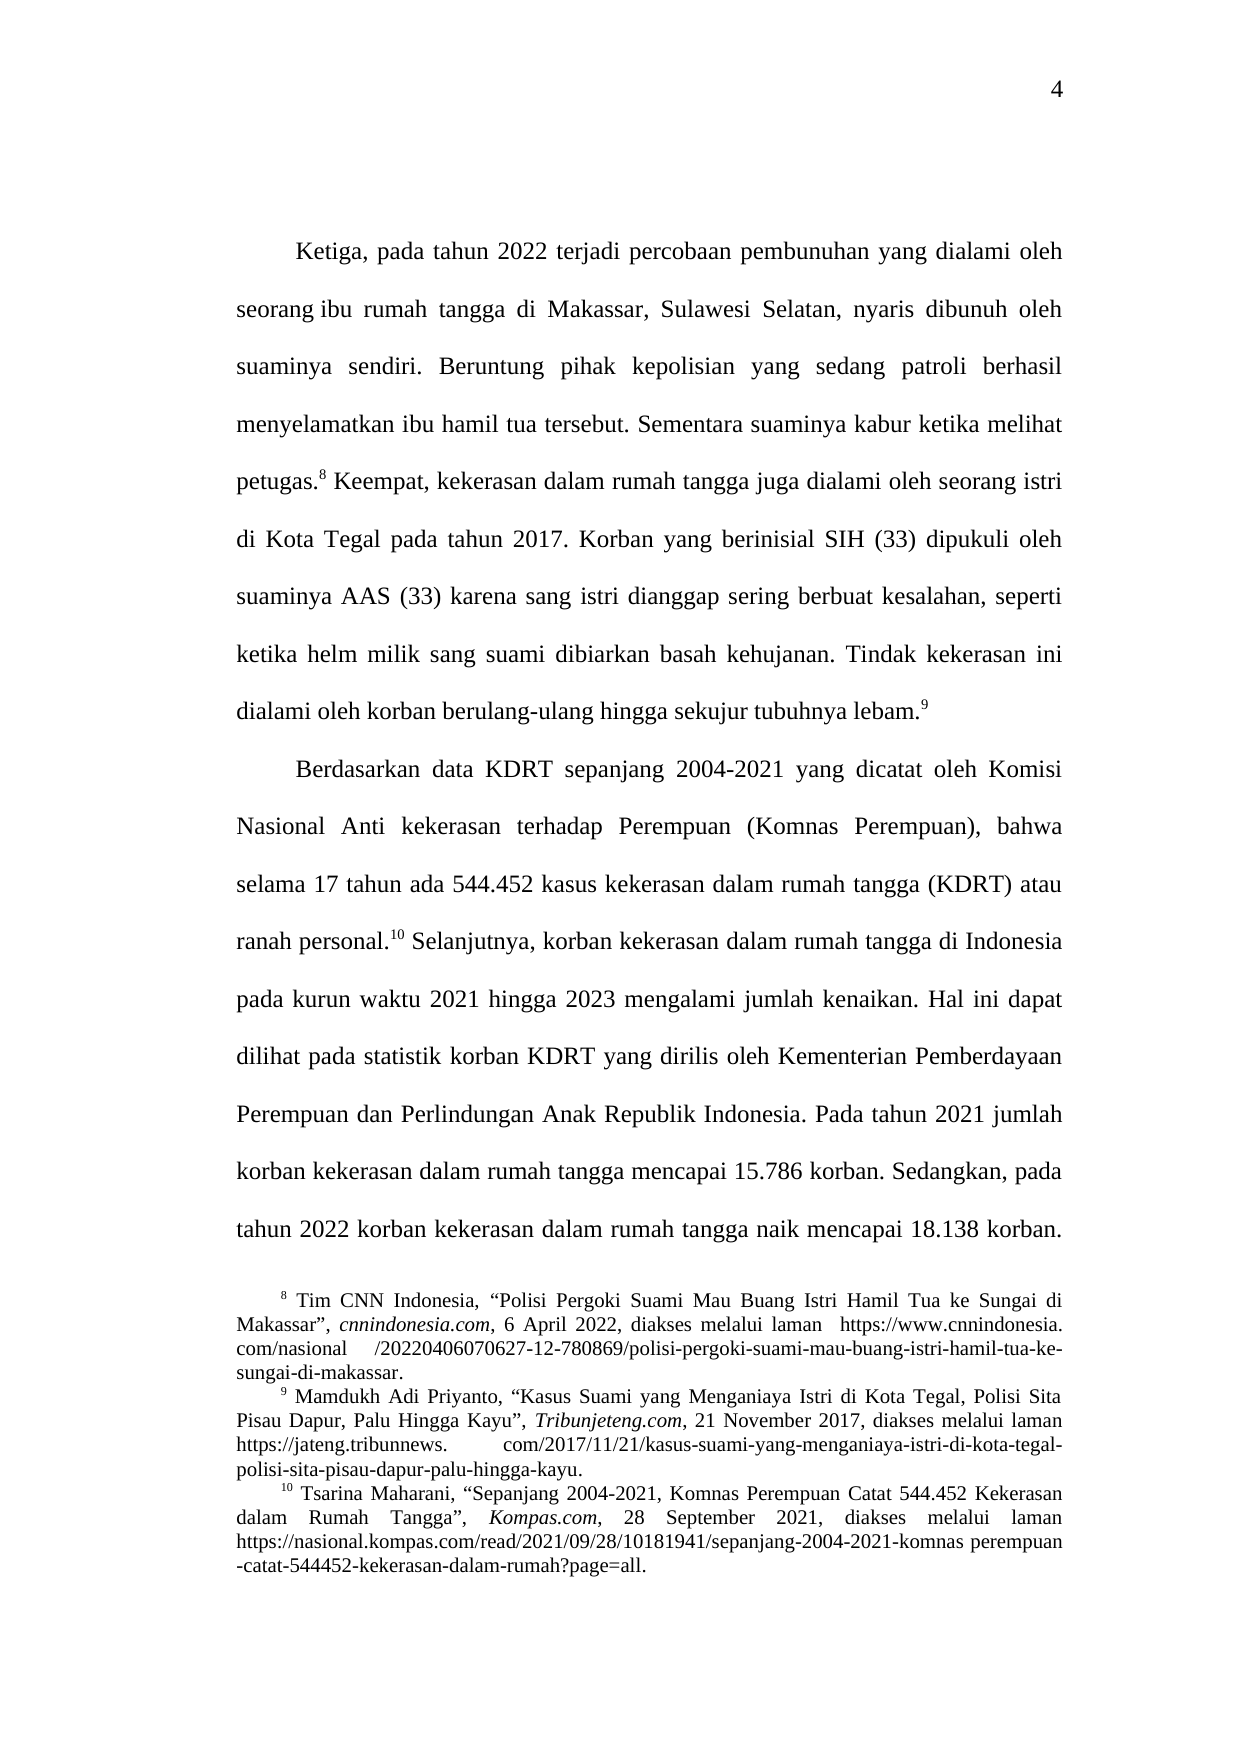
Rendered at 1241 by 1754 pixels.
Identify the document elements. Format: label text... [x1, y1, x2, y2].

list Ketiga, pada tahun 2022 terjadi percobaan pembunuhan yang dialami oleh seorang ibu rumah tangga di Makassar, Sulawesi Selatan, nyaris dibunuh oleh suaminya sendiri. Beruntung pihak kepolisian yang sedang patroli berhasil menyelamatkan ibu hamil tua tersebut. Sementara suaminya kabur ketika melihat petugas. Keempat, kekerasan dalam rumah tangga juga dialami oleh seorang istri di Kota Tegal pada tahun 2017. Korban yang berinisial SIH (33) dipukuli oleh suaminya AAS (33) karena sang istri dianggap sering berbuat kesalahan, seperti ketika helm milik sang suami dibiarkan basah kehujanan. Tindak kekerasan ini dialami oleh korban berulang-ulang hingga sekujur tubuhnya lebam. [236, 236, 1063, 725]
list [236, 754, 1063, 1242]
